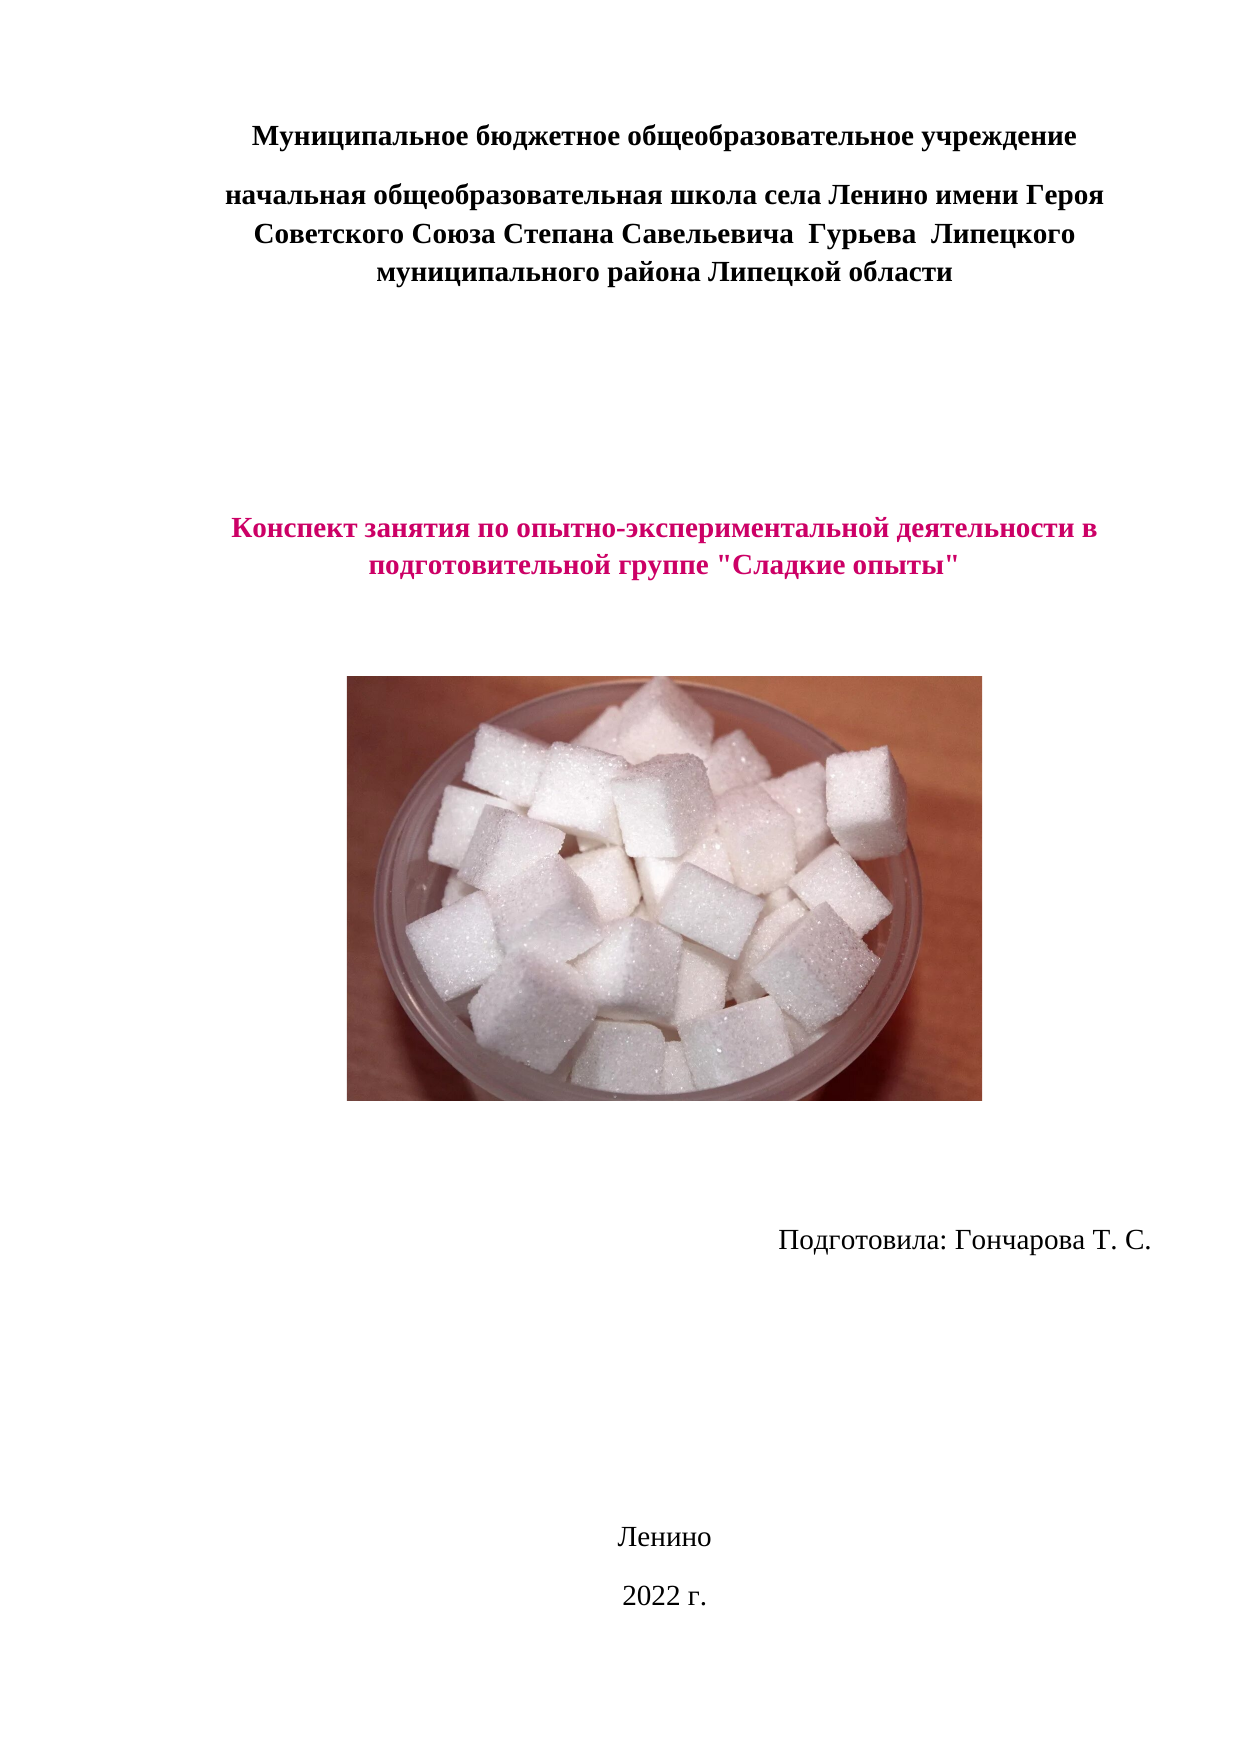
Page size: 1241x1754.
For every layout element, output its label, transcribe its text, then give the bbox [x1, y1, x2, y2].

text Ленино [177, 1519, 1152, 1552]
text Муниципальное бюджетное общеобразовательное учреждение [177, 118, 1152, 152]
text начальная общеобразовательная школа села Ленино имени Героя Советского Союза Степана Савельевича Гурьева Липецкого муниципального района Липецкой области [177, 177, 1152, 288]
text 2022 г. [177, 1578, 1152, 1612]
text Подготовила: Гончарова Т. С. [177, 1222, 1152, 1256]
text Конспект занятия по опытно-экспериментальной деятельности в подготовительной группе "Сладкие опыты" [177, 506, 1152, 581]
picture [346, 676, 983, 1101]
